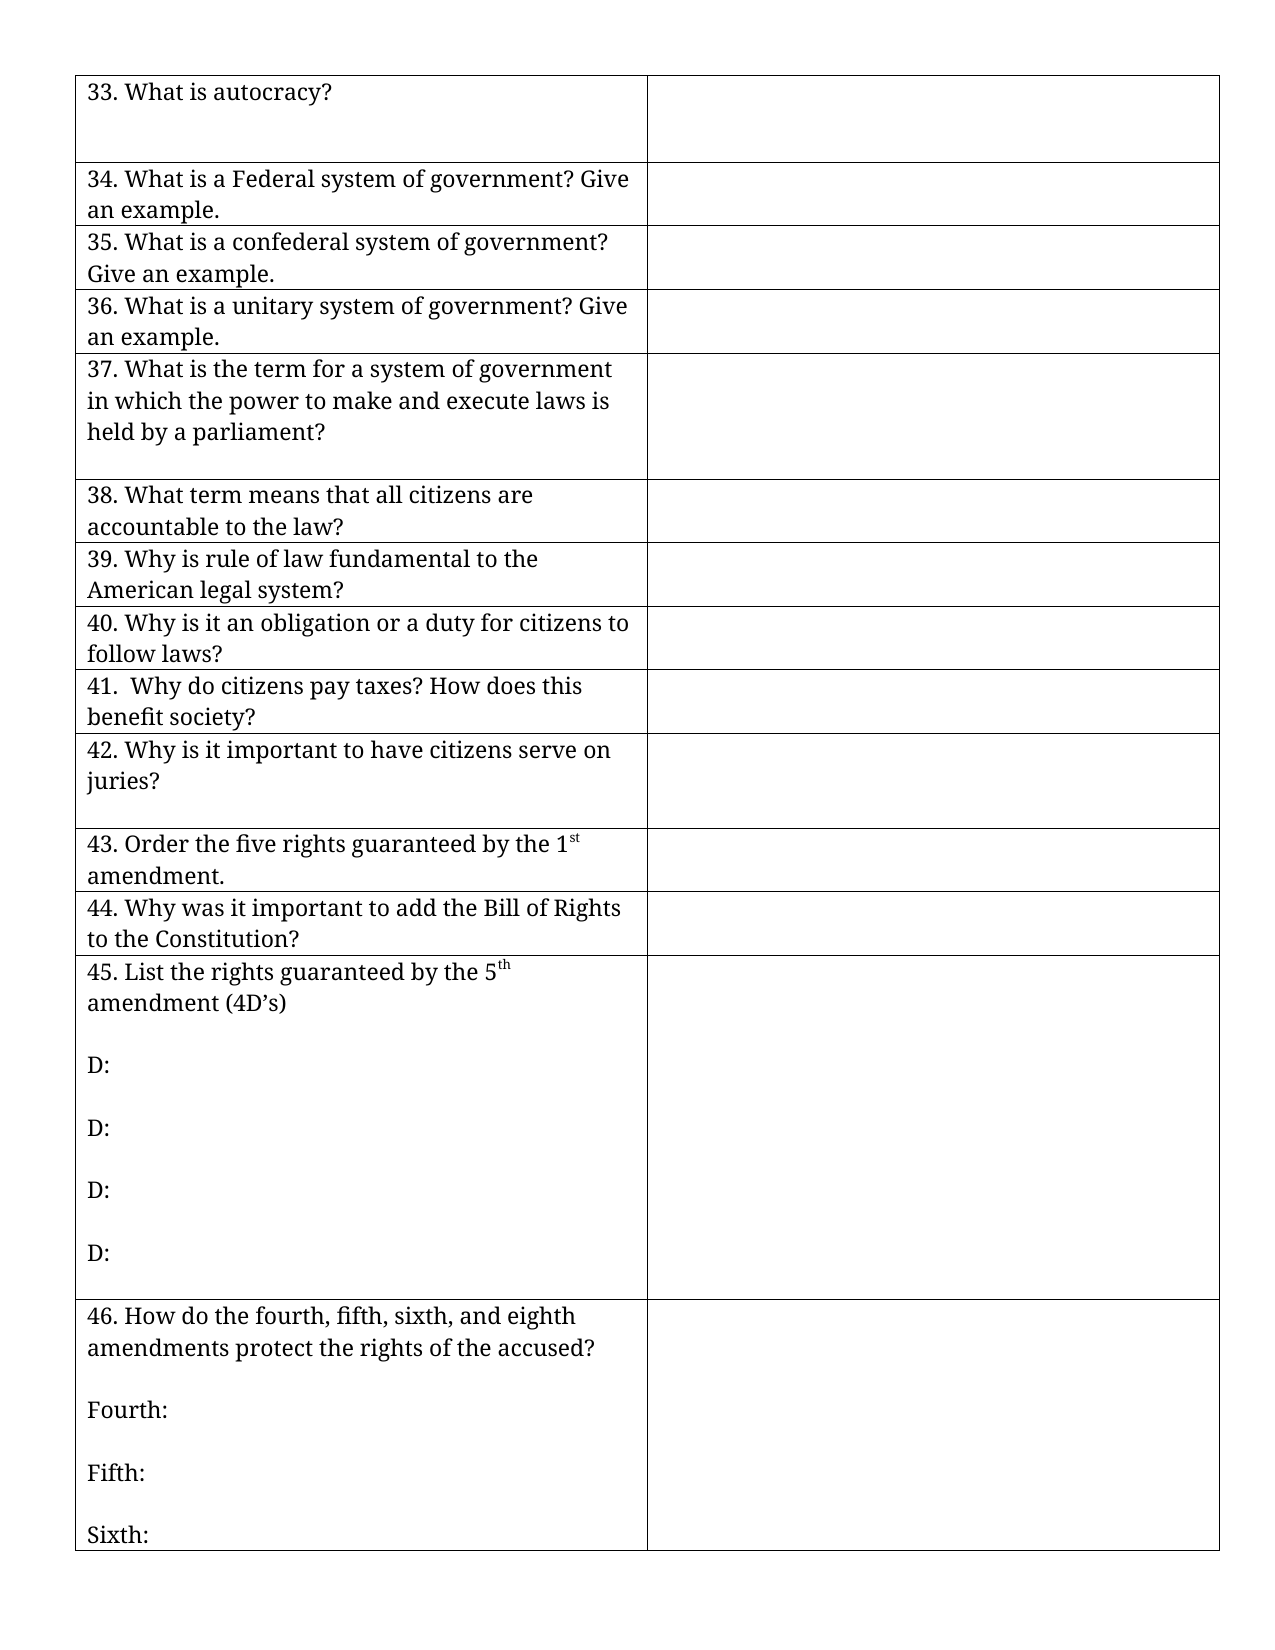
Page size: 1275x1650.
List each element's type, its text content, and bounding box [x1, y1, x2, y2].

table_cell 33. What is autocracy? [76, 76, 647, 162]
table_cell [648, 956, 1219, 1299]
table_cell [648, 892, 1219, 954]
table_cell 44. Why was it important to add the Bill of Rights to the Constitution? [76, 892, 647, 954]
table_cell 37. What is the term for a system of government in which the power to make and execute laws is held by a parliament? [76, 354, 647, 478]
table_cell [648, 480, 1219, 542]
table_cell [76, 1300, 647, 1550]
table_cell [648, 607, 1219, 669]
table_cell 36. What is a unitary system of government? Give an example. [76, 290, 647, 352]
table_cell 35. What is a confederal system of government? Give an example. [76, 226, 647, 289]
table_cell [648, 1300, 1219, 1550]
table_cell [648, 829, 1219, 891]
table_cell [648, 543, 1219, 606]
table_cell [648, 163, 1219, 225]
table_cell 39. Why is rule of law fundamental to the American legal system? [76, 543, 647, 606]
table_cell [648, 734, 1219, 827]
table_cell 40. Why is it an obligation or a duty for citizens to follow laws? [76, 607, 647, 669]
table_cell [648, 354, 1219, 478]
table_cell 42. Why is it important to have citizens serve on juries? [76, 734, 647, 827]
table_cell 34. What is a Federal system of government? Give an example. [76, 163, 647, 225]
table_cell 41. Why do citizens pay taxes? How does this benefit society? [76, 670, 647, 733]
table_cell [648, 290, 1219, 352]
table_cell 45. List the rights guaranteed by the 5th amendment (4D’s) D: D: D: D: [76, 956, 647, 1299]
table_cell [648, 76, 1219, 162]
table_cell [648, 226, 1219, 289]
table_cell [648, 670, 1219, 733]
table_cell 38. What term means that all citizens are accountable to the law? [76, 480, 647, 542]
table_cell 43. Order the five rights guaranteed by the 1st amendment. [76, 829, 647, 891]
